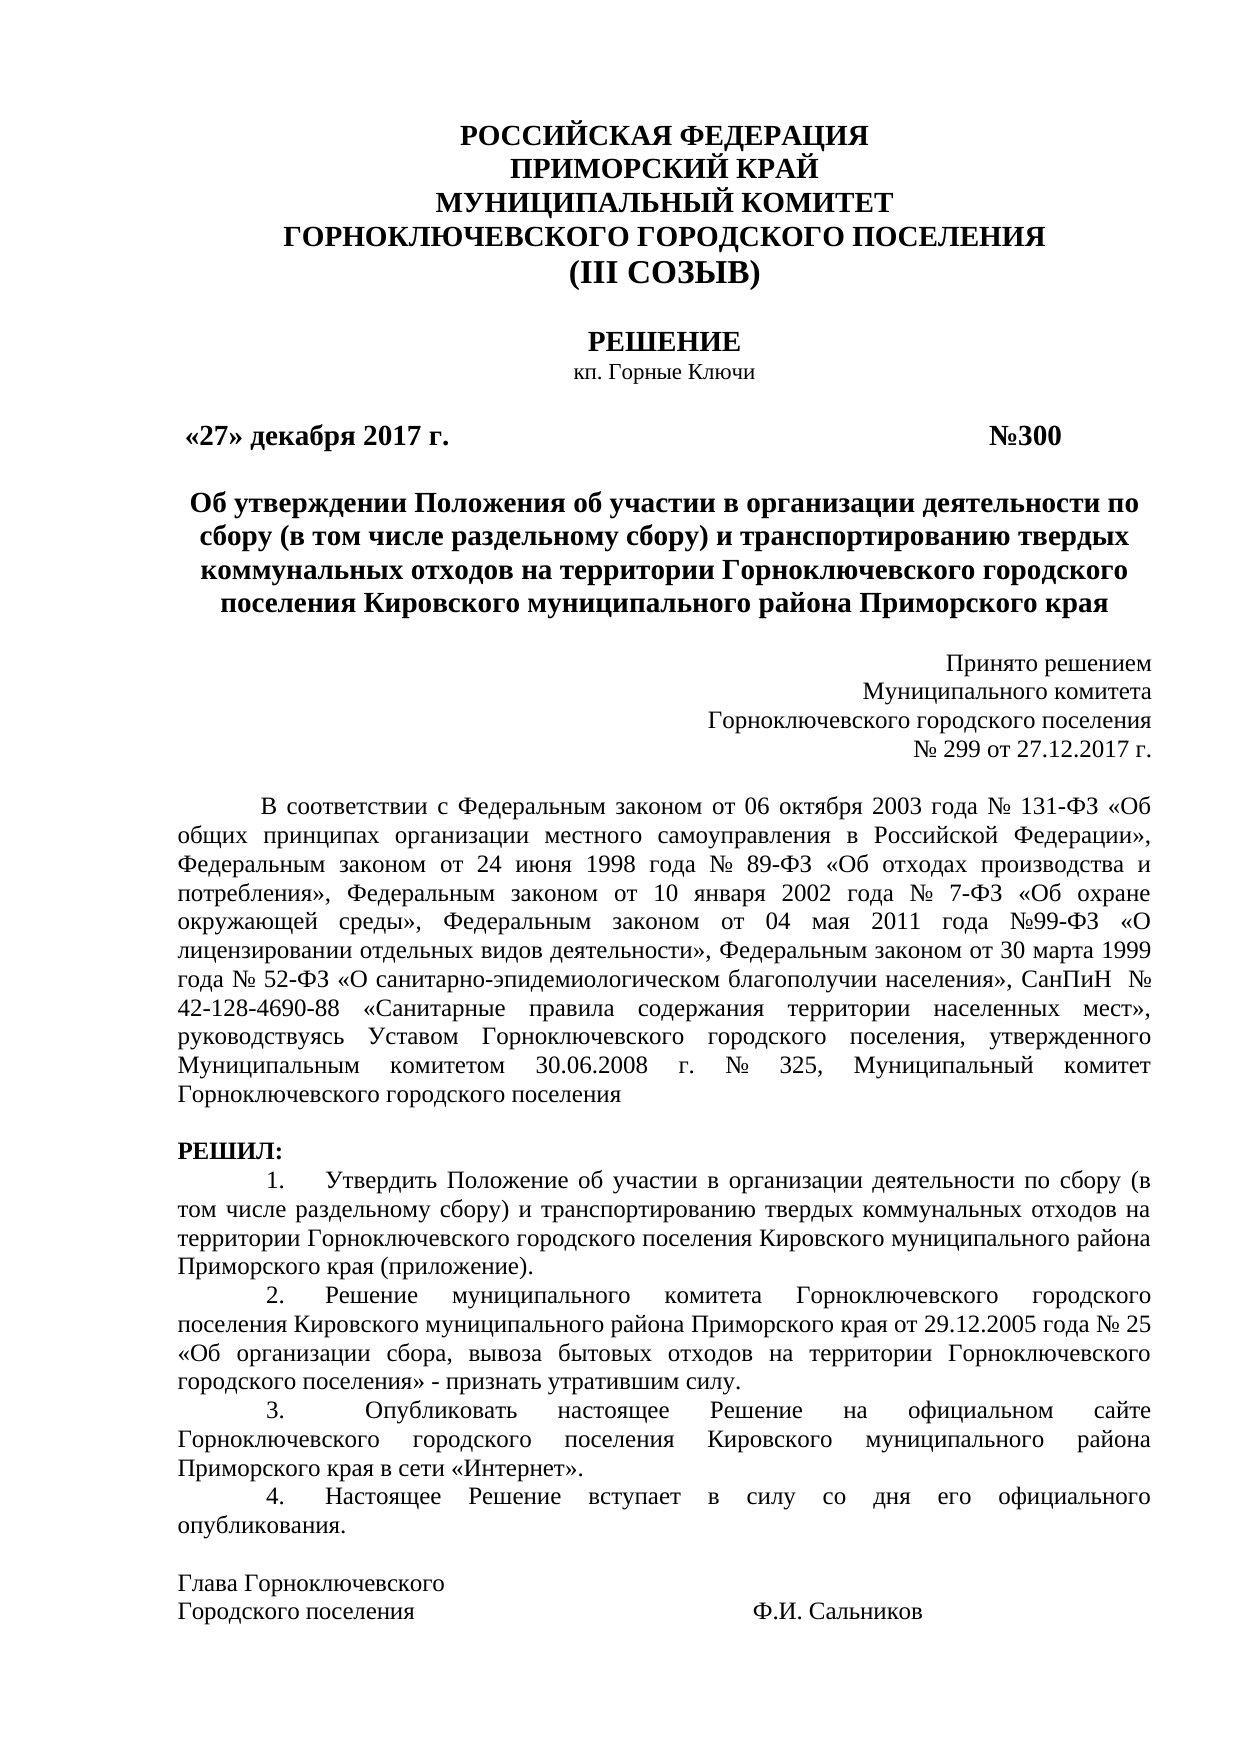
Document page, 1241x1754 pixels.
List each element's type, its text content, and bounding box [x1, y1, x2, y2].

list Настоящее Решение вступает в силу со дня его официального опубликования. [177, 1481, 1152, 1539]
text Горноключевского городского поселения [177, 705, 1152, 734]
text МУНИЦИПАЛЬНЫЙ КОМИТЕТ [177, 185, 1152, 219]
text Принято решением [177, 648, 1152, 676]
text В соответствии с Федеральным законом от 06 октября 2003 года № 131-ФЗ «Об общих принципах организации местного самоуправления в Российской Федерации», Федеральным законом от 24 июня 1998 года № 89-ФЗ «Об отходах производства и потребления», Федеральным законом от 10 января 2002 года № 7-ФЗ «Об охране окружающей среды», Федеральным законом от 04 мая 2011 года №99-ФЗ «О лицензировании отдельных видов деятельности», Федеральным законом от 30 марта 1999 года № 52-ФЗ «О санитарно-эпидемиологическом благополучии населения», СанПиН № 42-128-4690-88 «Санитарные правила содержания территории населенных мест», руководствуясь Уставом Горноключевского городского поселения, утвержденного Муниципальным комитетом 30.06.2008 г. № 325, Муниципальный комитет Горноключевского городского поселения [177, 791, 1152, 1108]
text № 299 от 27.12.2017 г. [177, 734, 1152, 763]
text ГОРНОКЛЮЧЕВСКОГО ГОРОДСКОГО ПОСЕЛЕНИЯ [177, 219, 1152, 252]
text РОССИЙСКАЯ ФЕДЕРАЦИЯ [177, 118, 1152, 152]
text Глава Горноключевского [177, 1568, 1152, 1596]
text Городского поселения Ф.И. Сальников [177, 1596, 1152, 1625]
list Утвердить Положение об участии в организации деятельности по сбору (в том числе раздельному сбору) и транспортированию твердых коммунальных отходов на территории Горноключевского городского поселения Кировского муниципального района Приморского края (приложение). [177, 1165, 1152, 1280]
text Об утверждении Положения об участии в организации деятельности по сбору (в том числе раздельному сбору) и транспортированию твердых коммунальных отходов на территории Горноключевского городского поселения Кировского муниципального района Приморского края [177, 485, 1152, 619]
text «27» декабря 2017 г. №300 [177, 418, 1152, 451]
text РЕШЕНИЕ [177, 324, 1152, 358]
text РЕШИЛ: [177, 1136, 1152, 1165]
list Решение муниципального комитета Горноключевского городского поселения Кировского муниципального района Приморского края от 29.12.2005 года № 25 «Об организации сбора, вывоза бытовых отходов на территории Горноключевского городского поселения» - признать утратившим силу. [177, 1280, 1152, 1395]
text ПРИМОРСКИЙ КРАЙ [177, 152, 1152, 185]
text кп. Горные Ключи [177, 358, 1152, 384]
text (III СОЗЫВ) [177, 252, 1152, 291]
list Опубликовать настоящее Решение на официальном сайте Горноключевского городского поселения Кировского муниципального района Приморского края в сети «Интернет». [177, 1395, 1152, 1481]
text Муниципального комитета [177, 676, 1152, 705]
